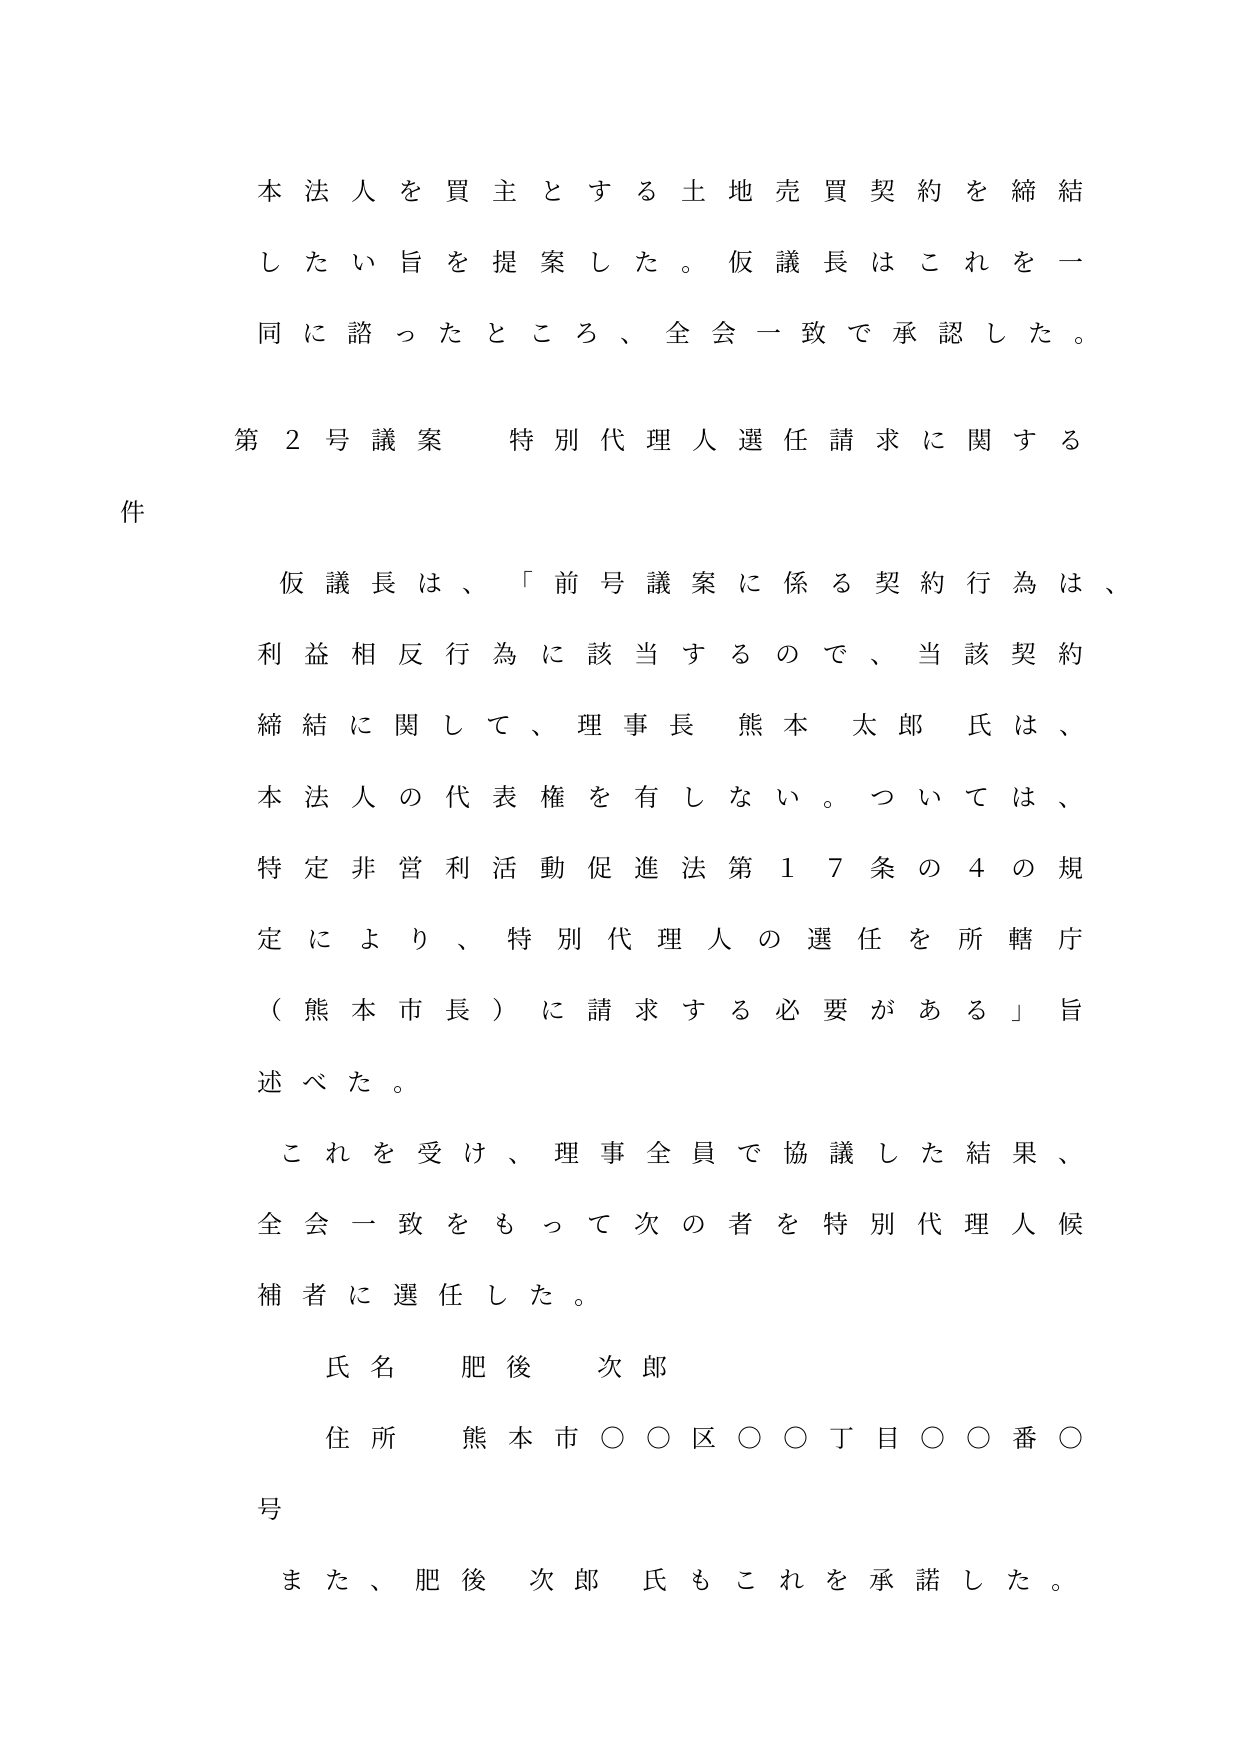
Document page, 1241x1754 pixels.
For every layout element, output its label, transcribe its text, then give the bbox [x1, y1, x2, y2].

text これを受け、理事全員で協議した結果、全会一致をもって次の者を特別代理人候補者に選任した。 [250, 1116, 1105, 1329]
text 氏名 肥後 次郎 [250, 1329, 1105, 1401]
text 第２号議案 特別代理人選任請求に関する件 [121, 403, 1105, 546]
text 仮議長は、「前号議案に係る契約行為は、利益相反行為に該当するので、当該契約締結に関して、理事長 熊本 太郎 氏は、本法人の代表権を有しない。ついては、特定非営利活動促進法第１７条の４の規定により、特別代理人の選任を所轄庁（熊本市長）に請求する必要がある」旨述べた。 [250, 546, 1105, 1116]
text 住所 熊本市○○区○○丁目○○番○号 [250, 1401, 1105, 1543]
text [250, 154, 1105, 368]
text また、肥後 次郎 氏もこれを承諾した。 [250, 1543, 1105, 1614]
